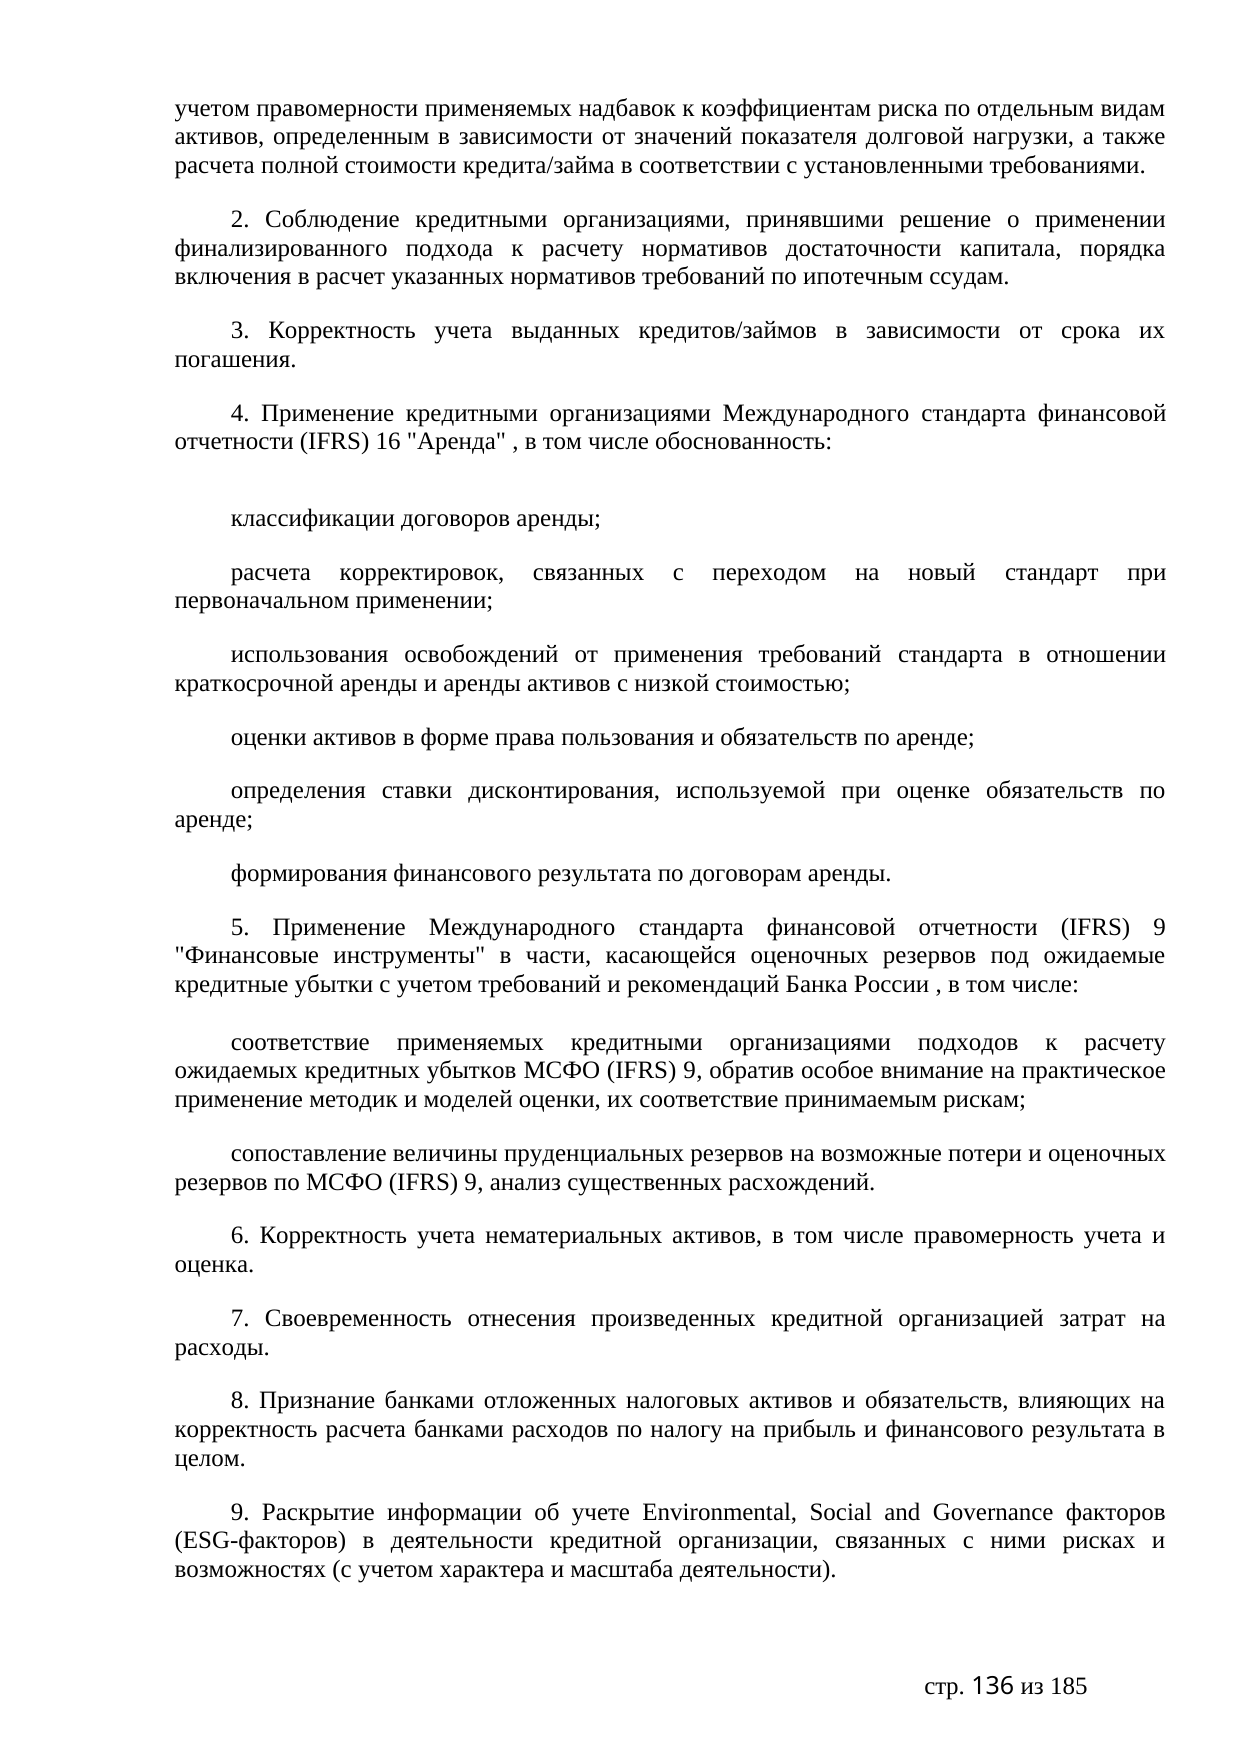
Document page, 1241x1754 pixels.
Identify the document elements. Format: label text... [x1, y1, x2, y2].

text 8. Признание банками отложенных налоговых активов и обязательств, влияющих на корректность расчета банками расходов по налогу на прибыль и финансового результата в целом. [174, 1385, 1166, 1472]
text соответствие применяемых кредитными организациями подходов к расчету ожидаемых кредитных убытков МСФО (IFRS) 9, обратив особое внимание на практическое применение методик и моделей оценки, их соответствие принимаемым рискам; [174, 1027, 1166, 1113]
text 7. Своевременность отнесения произведенных кредитной организацией затрат на расходы. [174, 1303, 1166, 1360]
text оценки активов в форме права пользования и обязательств по аренде; [174, 722, 1166, 750]
text формирования финансового результата по договорам аренды. [174, 858, 1166, 887]
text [174, 93, 1166, 179]
text сопоставление величины пруденциальных резервов на возможные потери и оценочных резервов по МСФО (IFRS) 9, анализ существенных расхождений. [174, 1138, 1166, 1195]
text 5. Применение Международного стандарта финансовой отчетности (IFRS) 9 "Финансовые инструменты" в части, касающейся оценочных резервов под ожидаемые кредитные убытки с учетом требований и рекомендаций Банка России , в том числе: [174, 912, 1166, 998]
text 6. Корректность учета нематериальных активов, в том числе правомерность учета и оценка. [174, 1220, 1166, 1278]
text классификации договоров аренды; [174, 503, 1166, 532]
text расчета корректировок, связанных с переходом на новый стандарт при первоначальном применении; [174, 557, 1166, 614]
text определения ставки дисконтирования, используемой при оценке обязательств по аренде; [174, 775, 1166, 833]
text 3. Корректность учета выданных кредитов/займов в зависимости от срока их погашения. [174, 315, 1166, 373]
text использования освобождений от применения требований стандарта в отношении краткосрочной аренды и аренды активов с низкой стоимостью; [174, 639, 1166, 697]
text 9. Раскрытие информации об учете Environmental, Social and Governance факторов (ESG-факторов) в деятельности кредитной организации, связанных с ними рисках и возможностях (с учетом характера и масштаба деятельности). [174, 1497, 1166, 1583]
text 4. Применение кредитными организациями Международного стандарта финансовой отчетности (IFRS) 16 "Аренда" , в том числе обоснованность: [174, 398, 1166, 455]
text 2. Соблюдение кредитными организациями, принявшими решение о применении финализированного подхода к расчету нормативов достаточности капитала, порядка включения в расчет указанных нормативов требований по ипотечным ссудам. [174, 204, 1166, 290]
